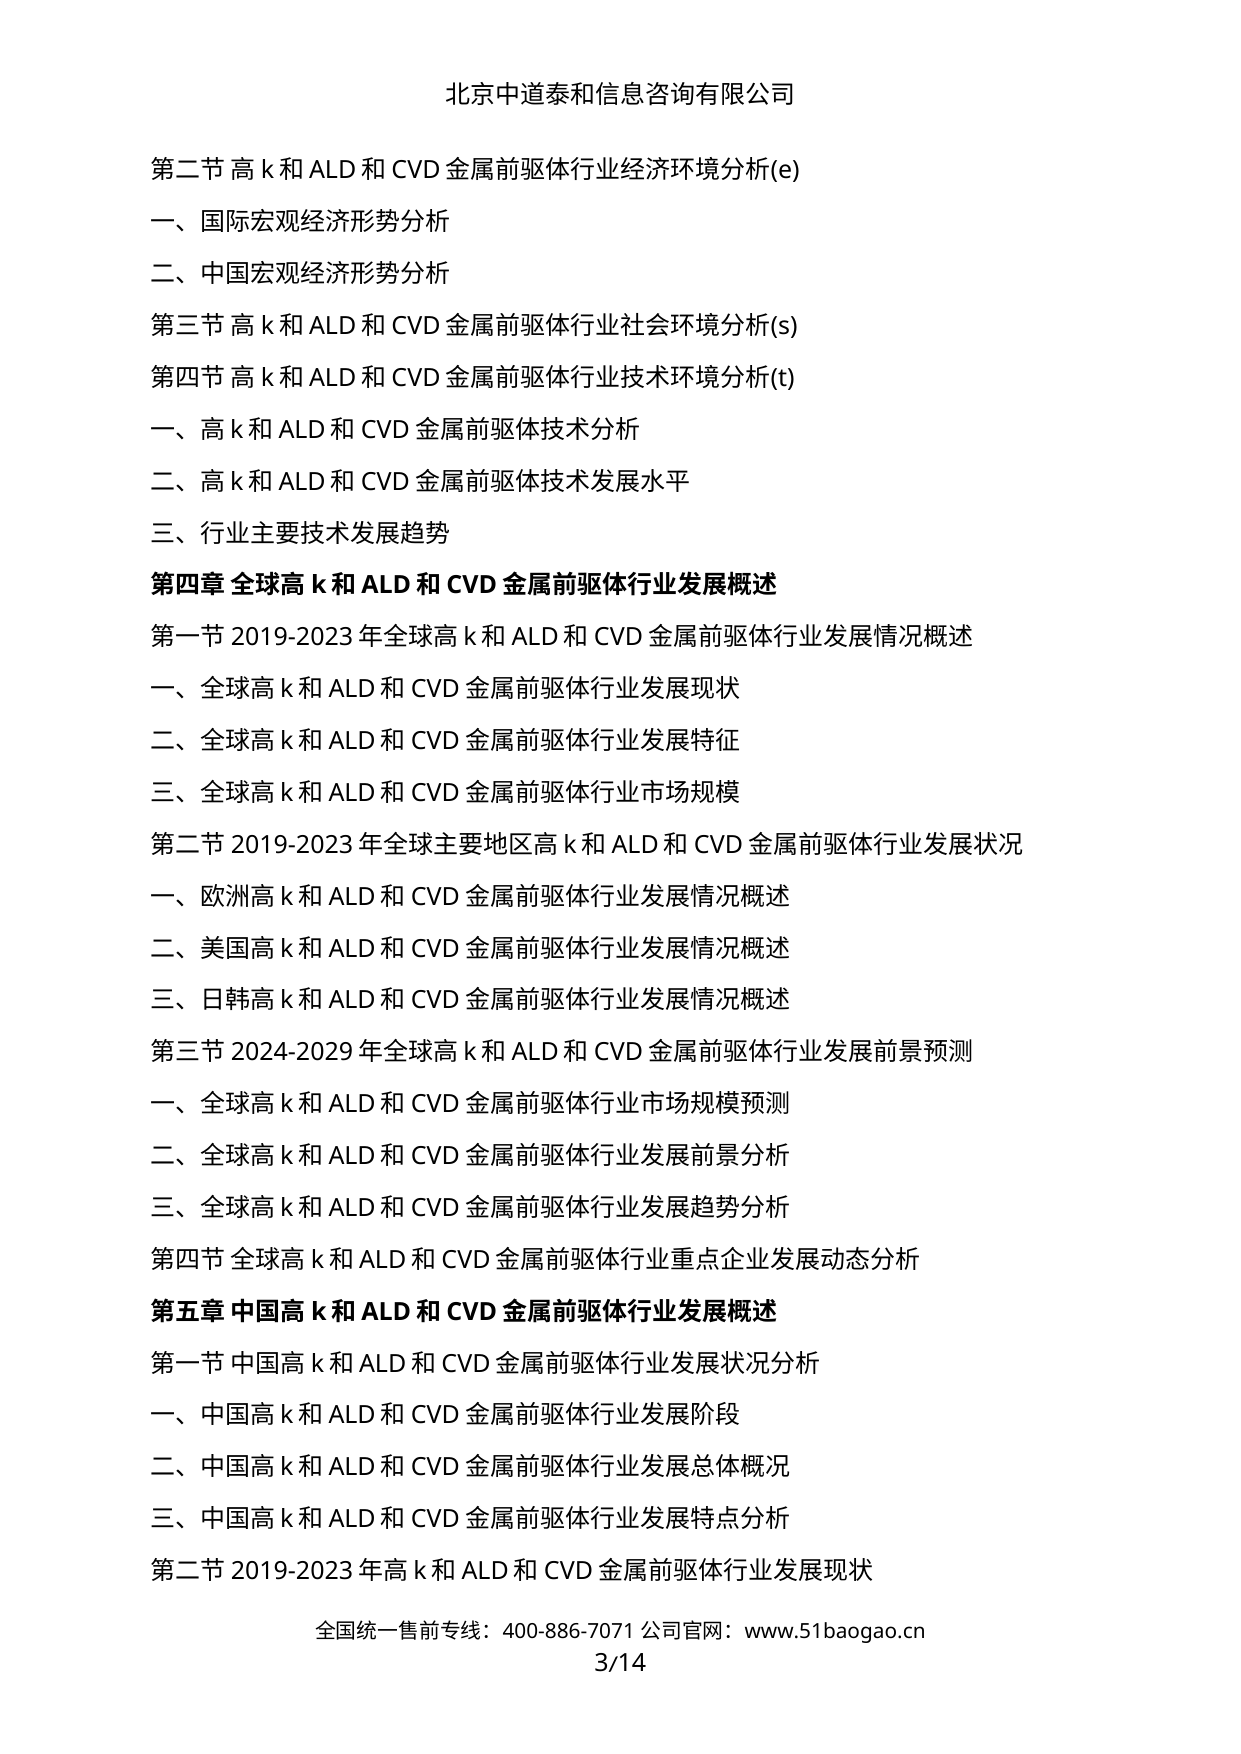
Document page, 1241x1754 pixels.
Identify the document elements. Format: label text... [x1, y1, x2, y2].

text 第四章 全球高k和ALD和CVD金属前驱体行业发展概述 [150, 565, 1090, 601]
text 一、高k和ALD和CVD金属前驱体技术分析 [150, 409, 1090, 446]
text 第四节 全球高k和ALD和CVD金属前驱体行业重点企业发展动态分析 [150, 1239, 1090, 1276]
text 第四节 高k和ALD和CVD金属前驱体行业技术环境分析(t) [150, 357, 1090, 394]
text 二、中国宏观经济形势分析 [150, 254, 1090, 290]
text 第一节 2019-2023年全球高k和ALD和CVD金属前驱体行业发展情况概述 [150, 617, 1090, 653]
text 第二节 2019-2023年全球主要地区高k和ALD和CVD金属前驱体行业发展状况 [150, 824, 1090, 861]
text 二、全球高k和ALD和CVD金属前驱体行业发展特征 [150, 721, 1090, 757]
text 第一节 中国高k和ALD和CVD金属前驱体行业发展状况分析 [150, 1343, 1090, 1379]
text 二、中国高k和ALD和CVD金属前驱体行业发展总体概况 [150, 1447, 1090, 1483]
text 三、中国高k和ALD和CVD金属前驱体行业发展特点分析 [150, 1499, 1090, 1535]
text 一、全球高k和ALD和CVD金属前驱体行业发展现状 [150, 669, 1090, 705]
text 三、行业主要技术发展趋势 [150, 513, 1090, 549]
text 二、高k和ALD和CVD金属前驱体技术发展水平 [150, 461, 1090, 497]
text 三、全球高k和ALD和CVD金属前驱体行业发展趋势分析 [150, 1187, 1090, 1224]
text 第五章 中国高k和ALD和CVD金属前驱体行业发展概述 [150, 1291, 1090, 1327]
text 三、全球高k和ALD和CVD金属前驱体行业市场规模 [150, 772, 1090, 809]
text 第二节 2019-2023年高k和ALD和CVD金属前驱体行业发展现状 [150, 1551, 1090, 1587]
text 第三节 高k和ALD和CVD金属前驱体行业社会环境分析(s) [150, 306, 1090, 342]
text 三、日韩高k和ALD和CVD金属前驱体行业发展情况概述 [150, 980, 1090, 1016]
text 二、美国高k和ALD和CVD金属前驱体行业发展情况概述 [150, 928, 1090, 964]
text 一、国际宏观经济形势分析 [150, 202, 1090, 238]
text 第三节 2024-2029年全球高k和ALD和CVD金属前驱体行业发展前景预测 [150, 1032, 1090, 1068]
text 一、欧洲高k和ALD和CVD金属前驱体行业发展情况概述 [150, 876, 1090, 912]
text 一、中国高k和ALD和CVD金属前驱体行业发展阶段 [150, 1395, 1090, 1431]
text 第二节 高k和ALD和CVD金属前驱体行业经济环境分析(e) [150, 150, 1090, 186]
text 二、全球高k和ALD和CVD金属前驱体行业发展前景分析 [150, 1136, 1090, 1172]
text 一、全球高k和ALD和CVD金属前驱体行业市场规模预测 [150, 1084, 1090, 1120]
